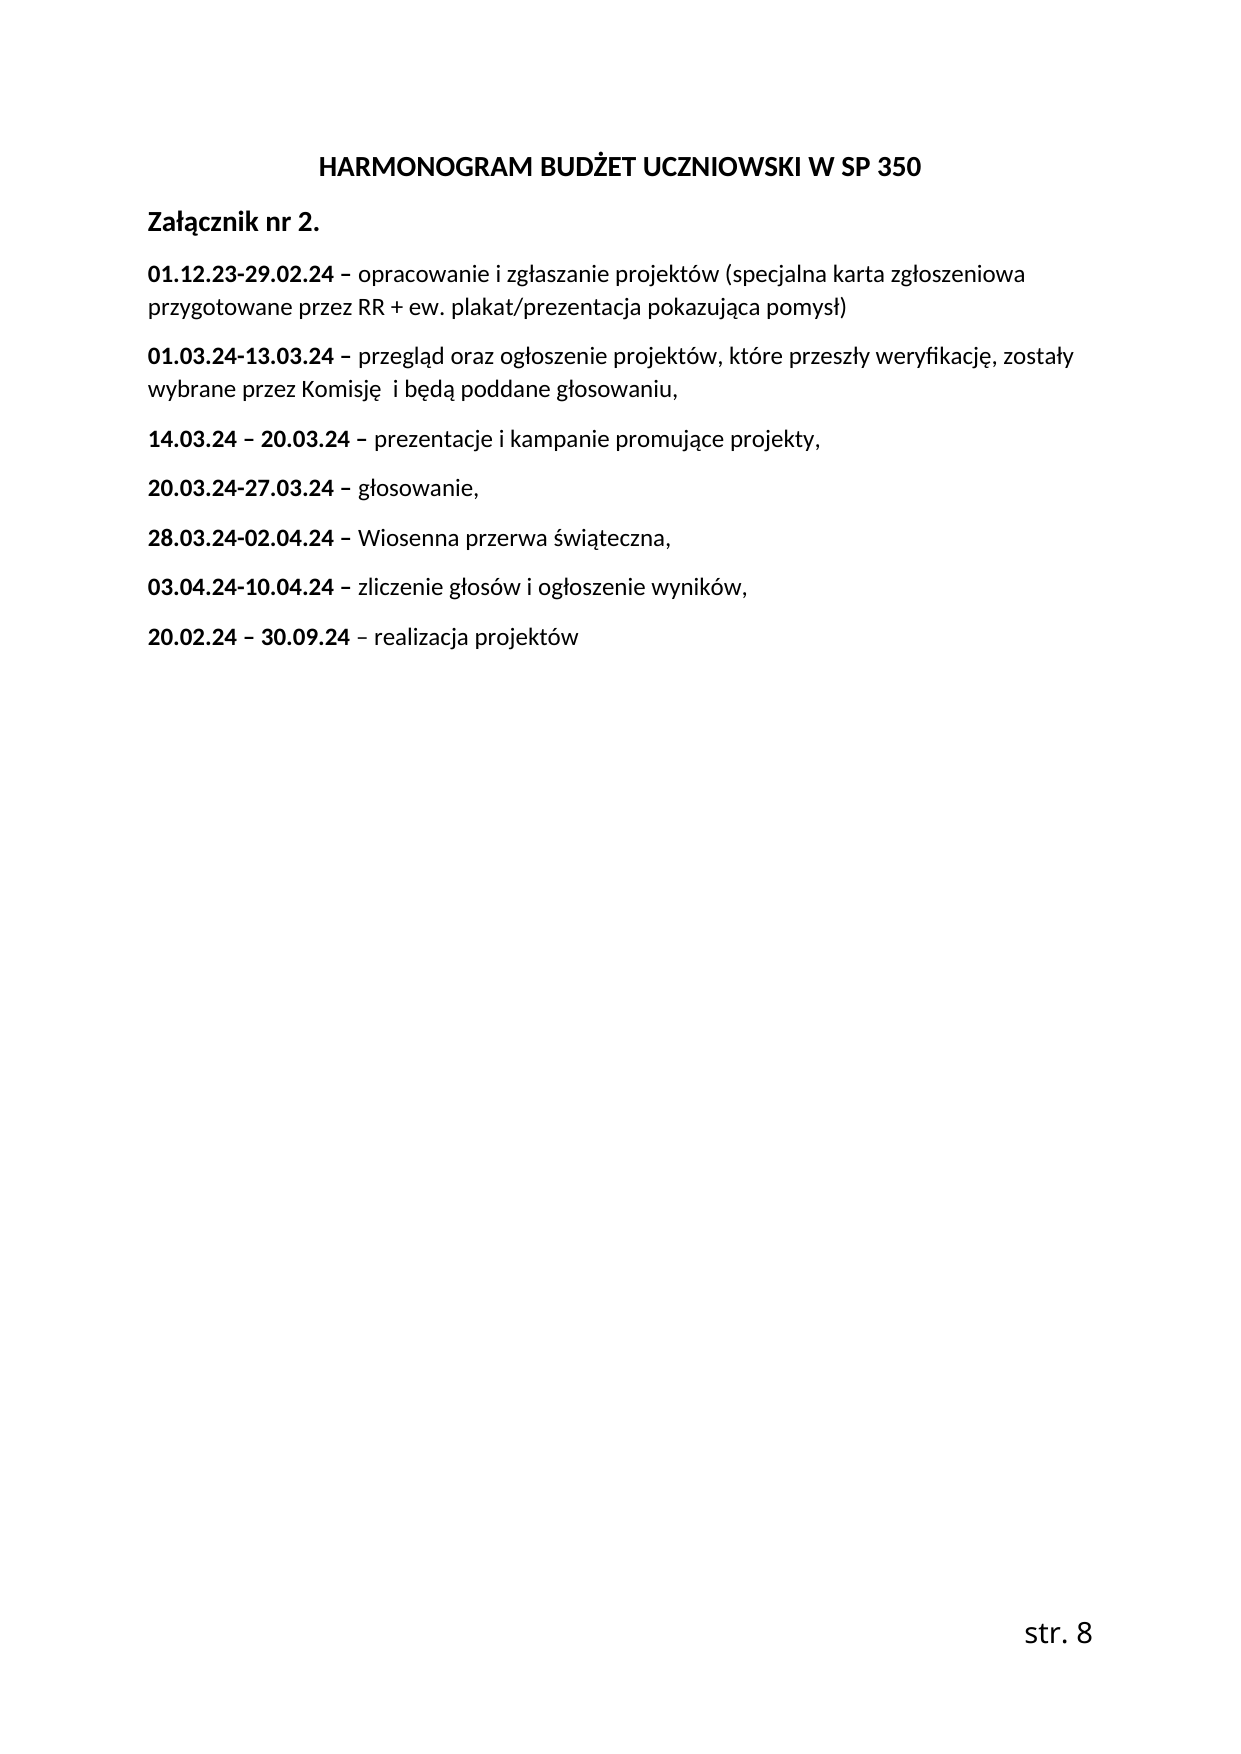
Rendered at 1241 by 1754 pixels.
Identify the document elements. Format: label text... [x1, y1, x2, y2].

text 03.04.24-10.04.24 – zliczenie głosów i ogłoszenie wyników, [148, 572, 1093, 602]
text 01.12.23-29.02.24 – opracowanie i zgłaszanie projektów (specjalna karta zgłoszeniowa przygotowane przez RR + ew. plakat/prezentacja pokazująca pomysł) [148, 258, 1093, 321]
text Załącznik nr 2. [148, 203, 1093, 238]
text 14.03.24 – 20.03.24 – prezentacje i kampanie promujące projekty, [148, 423, 1093, 453]
text 01.03.24-13.03.24 – przegląd oraz ogłoszenie projektów, które przeszły weryfikację, zostały wybrane przez Komisję i będą poddane głosowaniu, [148, 340, 1093, 404]
text 20.03.24-27.03.24 – głosowanie, [148, 472, 1093, 503]
text 20.02.24 – 30.09.24 – realizacja projektów [148, 621, 1093, 652]
text HARMONOGRAM BUDŻET UCZNIOWSKI W SP 350 [148, 148, 1093, 183]
text 28.03.24-02.04.24 – Wiosenna przerwa świąteczna, [148, 522, 1093, 552]
